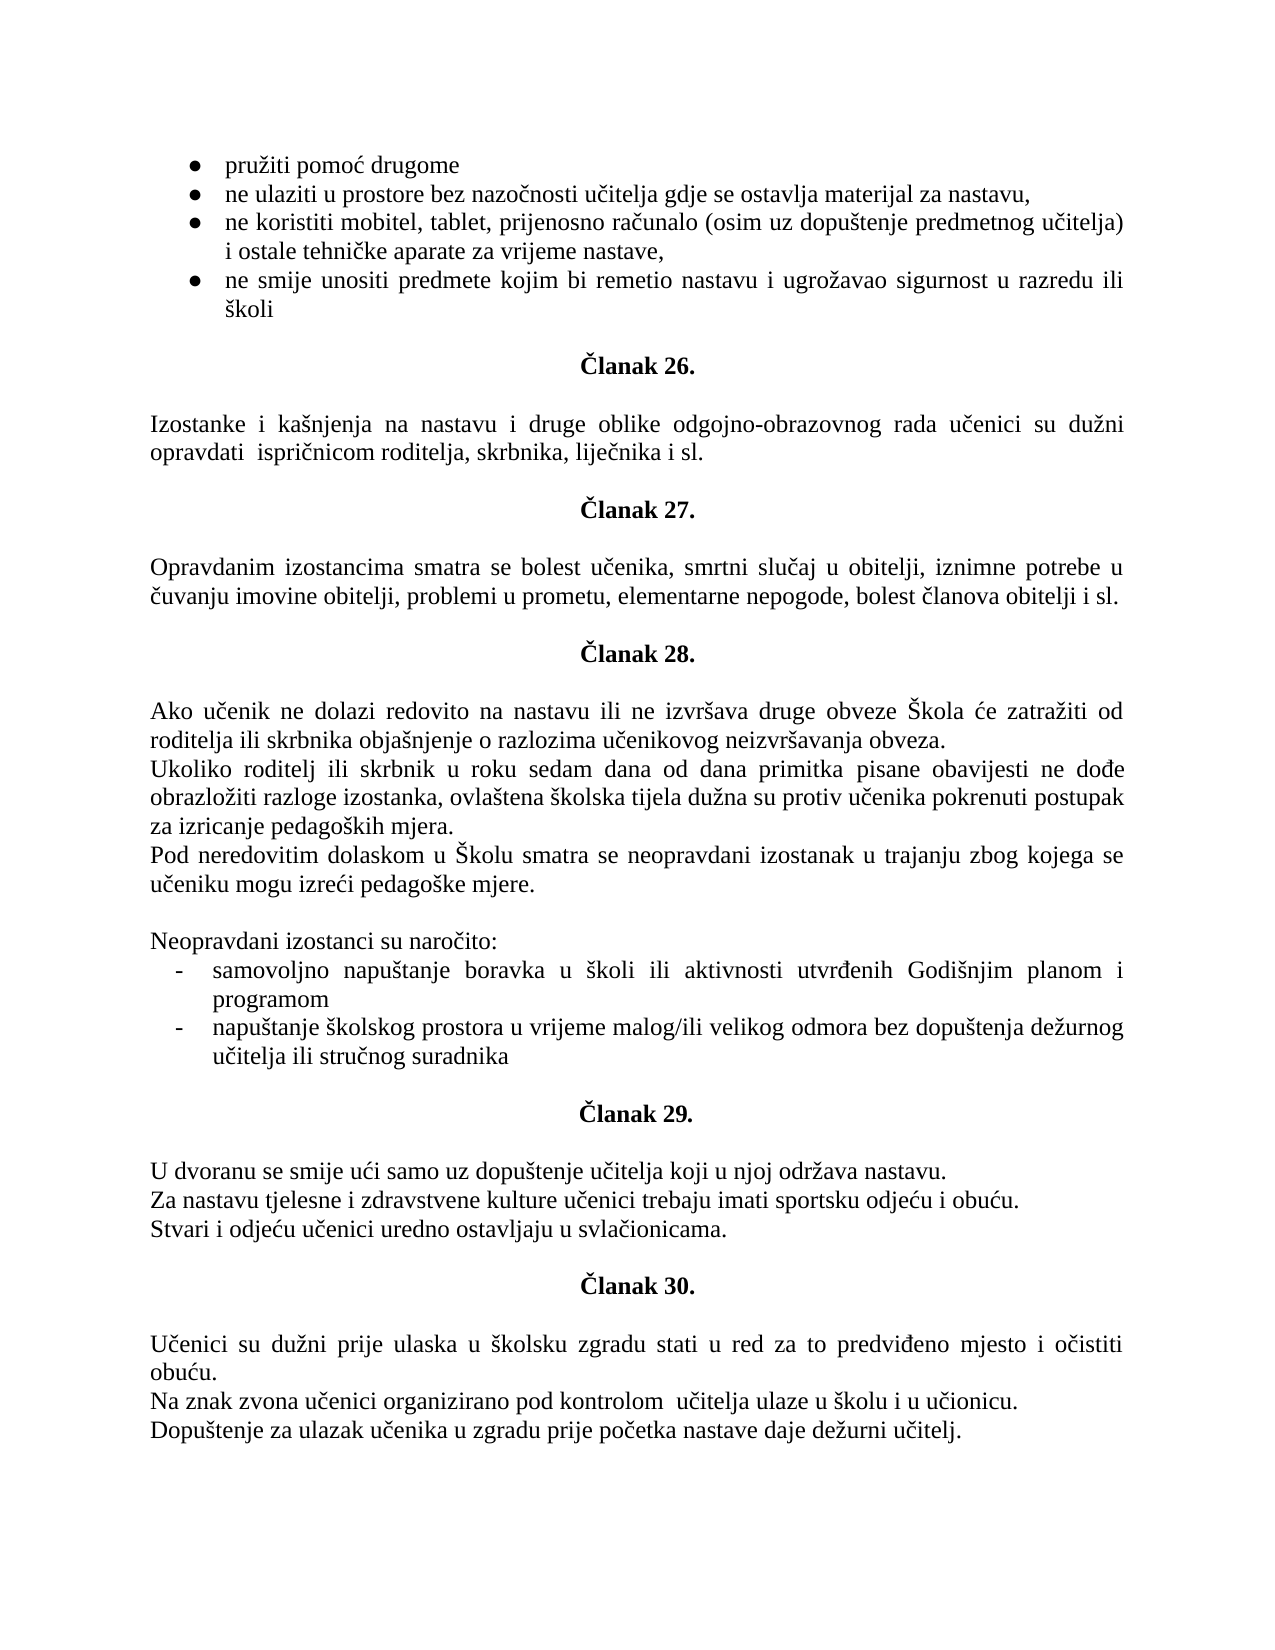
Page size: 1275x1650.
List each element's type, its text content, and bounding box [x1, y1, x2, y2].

text Članak 30. [150, 1271, 1125, 1300]
list pružiti pomoć drugome [187, 150, 1125, 179]
text Pod neredovitim dolaskom u Školu smatra se neopravdani izostanak u trajanju zbog kojega se učeniku mogu izreći pedagoške mjere. [150, 840, 1125, 897]
list ne koristiti mobitel, tablet, prijenosno računalo (osim uz dopuštenje predmetnog učitelja) i ostale tehničke aparate za vrijeme nastave, [187, 207, 1125, 265]
list samovoljno napuštanje boravka u školi ili aktivnosti utvrđenih Godišnjim planom i programom [175, 955, 1125, 1012]
text Neopravdani izostanci su naročito: [150, 926, 1125, 955]
list ne smije unositi predmete kojim bi remetio nastavu i ugrožavao sigurnost u razredu ili školi [187, 265, 1125, 322]
text Izostanke i kašnjenja na nastavu i druge oblike odgojno-obrazovnog rada učenici su dužni opravdati ispričnicom roditelja, skrbnika, liječnika i sl. [150, 409, 1125, 466]
text Ako učenik ne dolazi redovito na nastavu ili ne izvršava druge obveze Škola će zatražiti od roditelja ili skrbnika objašnjenje o razlozima učenikovog neizvršavanja obveza. [150, 696, 1125, 754]
text Za nastavu tjelesne i zdravstvene kulture učenici trebaju imati sportsku odjeću i obuću. [150, 1185, 1125, 1214]
list ne ulaziti u prostore bez nazočnosti učitelja gdje se ostavlja materijal za nastavu, [187, 179, 1125, 207]
text Članak 26. [150, 351, 1125, 380]
text Opravdanim izostancima smatra se bolest učenika, smrtni slučaj u obitelji, iznimne potrebe u čuvanju imovine obitelji, problemi u prometu, elementarne nepogode, bolest članova obitelji i sl. [150, 552, 1125, 610]
text U dvoranu se smije ući samo uz dopuštenje učitelja koji u njoj održava nastavu. [150, 1156, 1125, 1185]
text Ukoliko roditelj ili skrbnik u roku sedam dana od dana primitka pisane obavijesti ne dođe obrazložiti razloge izostanka, ovlaštena školska tijela dužna su protiv učenika pokrenuti postupak za izricanje pedagoških mjera. [150, 754, 1125, 840]
text Članak 27. [150, 495, 1125, 524]
text Učenici su dužni prije ulaska u školsku zgradu stati u red za to predviđeno mjesto i očistiti obuću. [150, 1329, 1125, 1386]
list napuštanje školskog prostora u vrijeme malog/ili velikog odmora bez dopuštenja dežurnog učitelja ili stručnog suradnika [175, 1012, 1125, 1070]
text Stvari i odjeću učenici uredno ostavljaju u svlačionicama. [150, 1214, 1125, 1242]
text Članak 29. [150, 1099, 1125, 1127]
text Članak 28. [150, 639, 1125, 667]
text Na znak zvona učenici organizirano pod kontrolom učitelja ulaze u školu i u učionicu. [150, 1386, 1125, 1415]
text Dopuštenje za ulazak učenika u zgradu prije početka nastave daje dežurni učitelj. [150, 1415, 1125, 1444]
